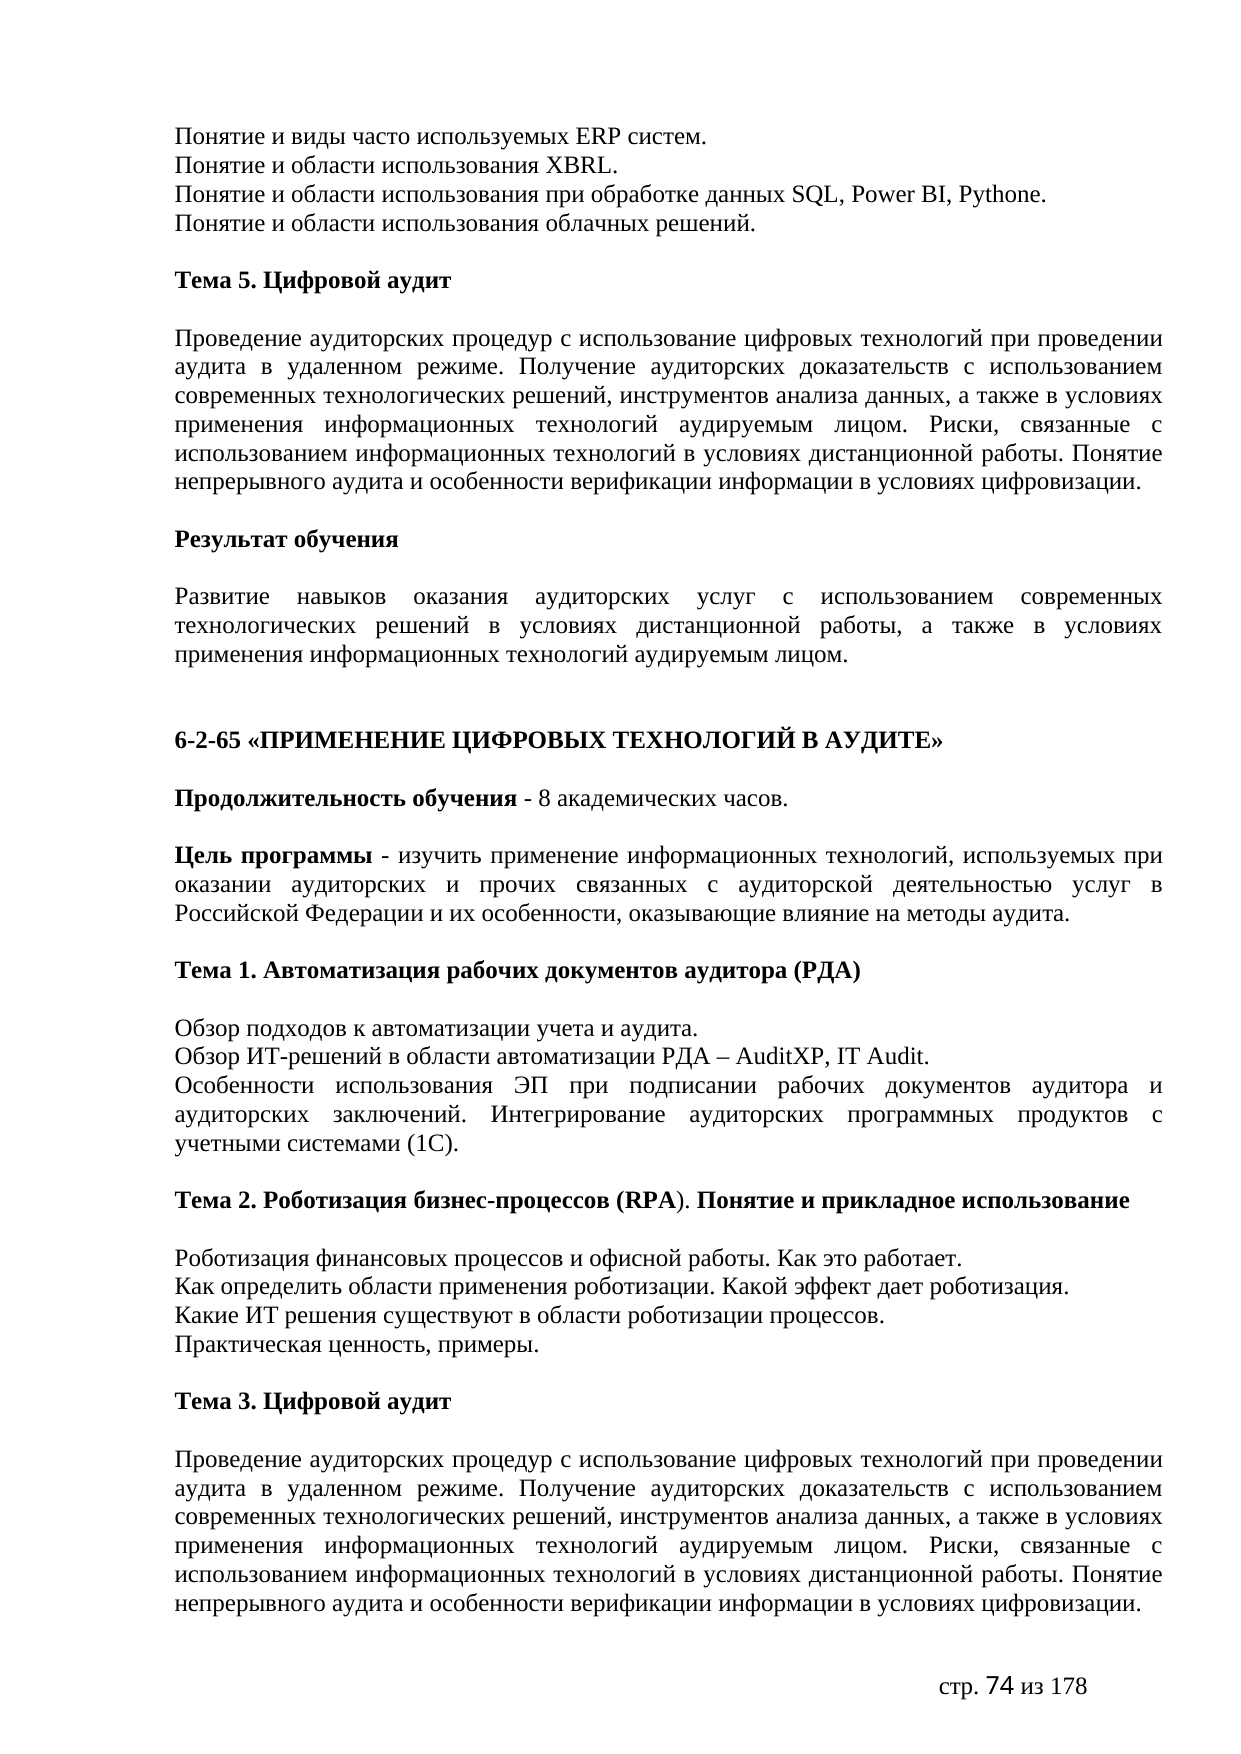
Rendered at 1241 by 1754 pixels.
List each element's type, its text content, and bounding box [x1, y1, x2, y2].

text Тема 5. Цифровой аудит [174, 265, 1163, 294]
text Обзор подходов к автоматизации учета и аудита. [174, 1013, 1163, 1041]
text Проведение аудиторских процедур с использование цифровых технологий при проведении аудита в удаленном режиме. Получение аудиторских доказательств с использованием современных технологических решений, инструментов анализа данных, а также в условиях применения информационных технологий аудируемым лицом. Риски, связанные с использованием информационных технологий в условиях дистанционной работы. Понятие непрерывного аудита и особенности верификации информации в условиях цифровизации. [174, 323, 1163, 495]
text Особенности использования ЭП при подписании рабочих документов аудитора и аудиторских заключений. Интегрирование аудиторских программных продуктов с учетными системами (1С). [174, 1070, 1163, 1156]
text Роботизация финансовых процессов и офисной работы. Как это работает. [174, 1243, 1163, 1271]
text Понятие и области использования при обработке данных SQL, Power BI, Pythone. [174, 179, 1163, 208]
text Понятие и области использования XBRL. [174, 150, 1163, 179]
text Понятие и виды часто используемых ERP систем. [174, 121, 1163, 150]
text Развитие навыков оказания аудиторских услуг с использованием современных технологических решений в условиях дистанционной работы, а также в условиях применения информационных технологий аудируемым лицом. [174, 581, 1163, 668]
text 6-2-65 «ПРИМЕНЕНИЕ ЦИФРОВЫХ ТЕХНОЛОГИЙ В АУДИТЕ» [174, 725, 1163, 754]
text Практическая ценность, примеры. [174, 1329, 1163, 1358]
text Цель программы - изучить применение информационных технологий, используемых при оказании аудиторских и прочих связанных с аудиторской деятельностью услуг в Российской Федерации и их особенности, оказывающие влияние на методы аудита. [174, 840, 1163, 926]
text Обзор ИТ-решений в области автоматизации РДА – AuditXP, IT Audit. [174, 1041, 1163, 1070]
text Как определить области применения роботизации. Какой эффект дает роботизация. [174, 1271, 1163, 1300]
text Какие ИТ решения существуют в области роботизации процессов. [174, 1300, 1163, 1329]
text Тема 2. Роботизация бизнес-процессов (RPA). Понятие и прикладное использование [174, 1185, 1163, 1214]
text Результат обучения [174, 524, 1163, 553]
text Продолжительность обучения - 8 академических часов. [174, 783, 1163, 811]
text Тема 3. Цифровой аудит [174, 1386, 1163, 1415]
text Проведение аудиторских процедур с использование цифровых технологий при проведении аудита в удаленном режиме. Получение аудиторских доказательств с использованием современных технологических решений, инструментов анализа данных, а также в условиях применения информационных технологий аудируемым лицом. Риски, связанные с использованием информационных технологий в условиях дистанционной работы. Понятие непрерывного аудита и особенности верификации информации в условиях цифровизации. [174, 1444, 1163, 1616]
text Тема 1. Автоматизация рабочих документов аудитора (РДА) [174, 955, 1163, 984]
text Понятие и области использования облачных решений. [174, 208, 1163, 236]
